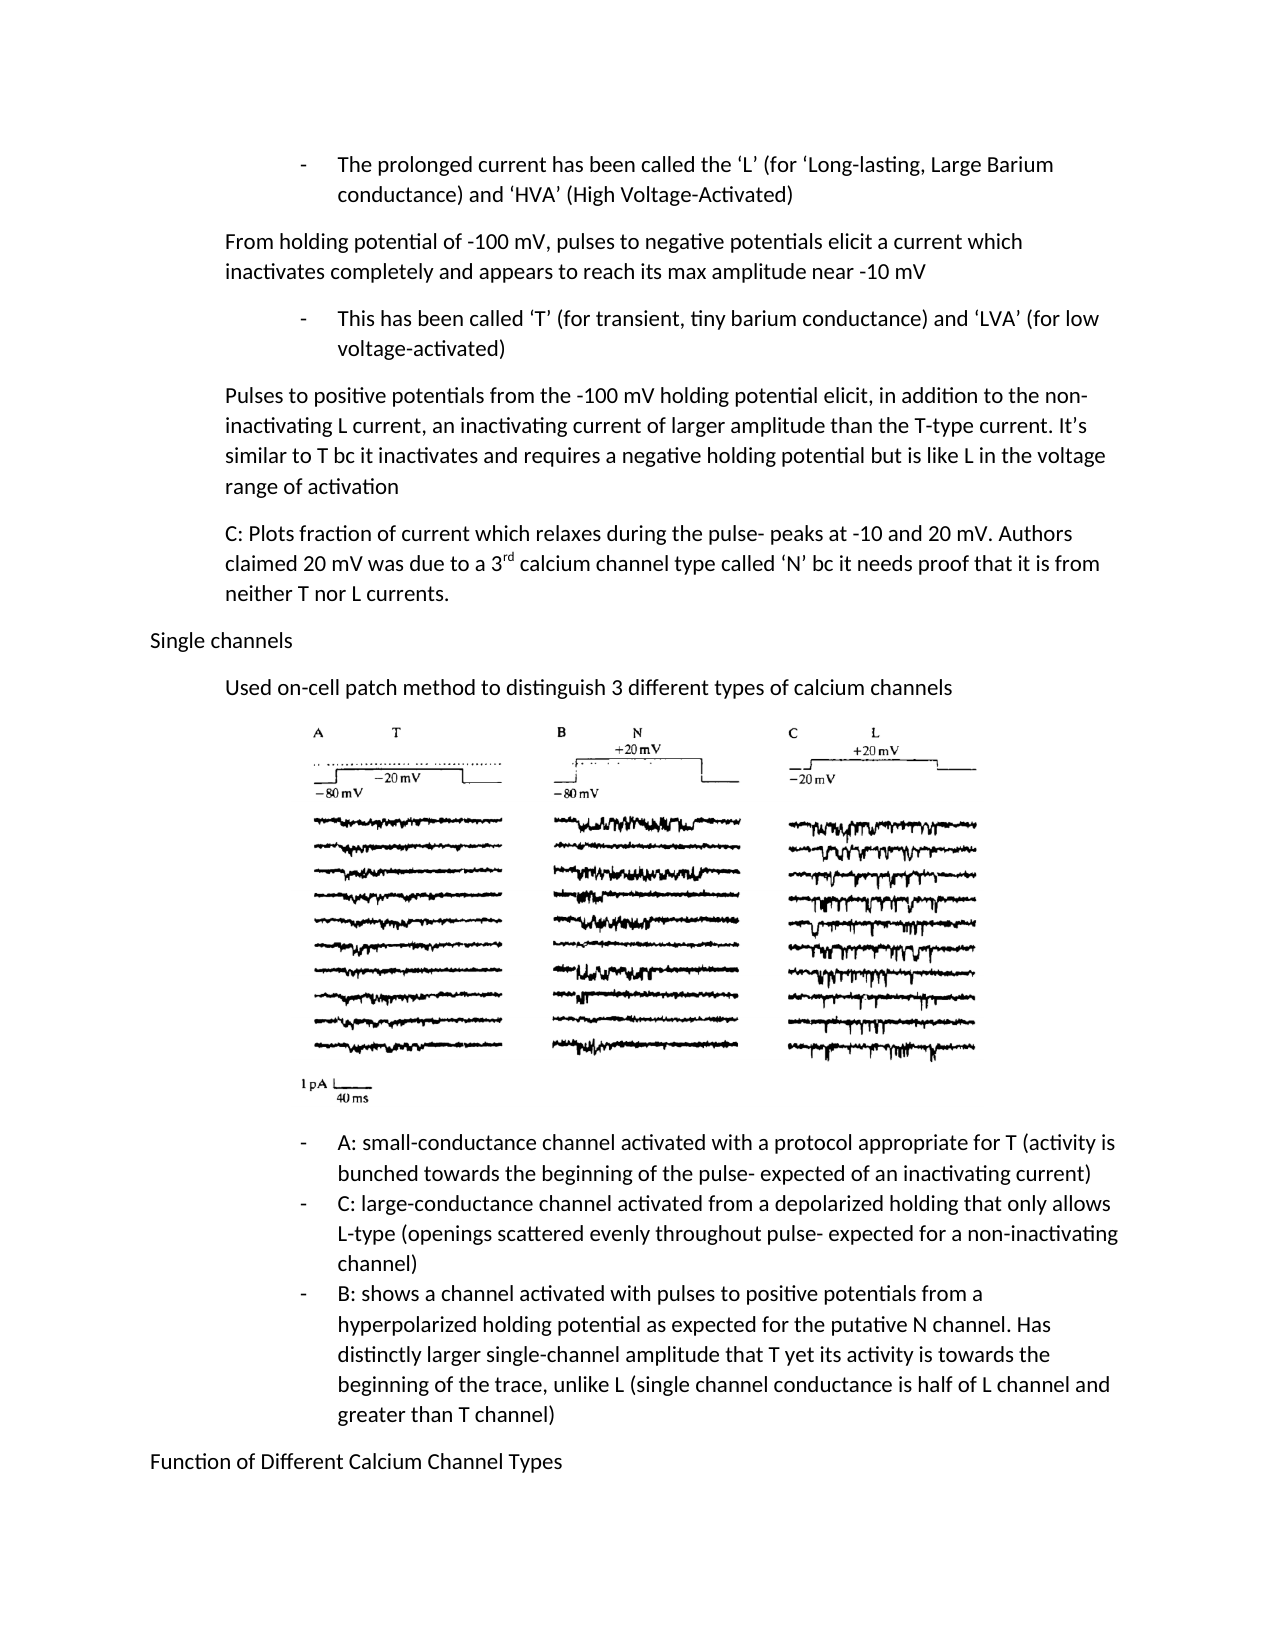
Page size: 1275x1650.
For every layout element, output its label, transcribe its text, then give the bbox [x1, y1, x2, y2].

text Used on-cell patch method to distinguish 3 different types of calcium channels [150, 673, 1125, 701]
text Single channels [150, 626, 1125, 654]
list C: large-conductance channel activated from a depolarized holding that only allows L-type (openings scattered evenly throughout pulse- expected for a non-inactivating channel) [300, 1189, 1125, 1277]
list A: small-conductance channel activated with a protocol appropriate for T (activity is bunched towards the beginning of the pulse- expected of an inactivating current) [300, 1128, 1125, 1187]
picture [291, 719, 984, 1110]
text Pulses to positive potentials from the -100 mV holding potential elicit, in addition to the non-inactivating L current, an inactivating current of larger amplitude than the T-type current. It’s similar to T bc it inactivates and requires a negative holding potential but is like L in the voltage range of activation [225, 381, 1125, 500]
list B: shows a channel activated with pulses to positive potentials from a hyperpolarized holding potential as expected for the putative N channel. Has distinctly larger single-channel amplitude that T yet its activity is towards the beginning of the trace, unlike L (single channel conductance is half of L channel and greater than T channel) [300, 1279, 1125, 1428]
text From holding potential of -100 mV, pulses to negative potentials elicit a current which inactivates completely and appears to reach its max amplitude near -10 mV [225, 227, 1125, 285]
text Function of Different Calcium Channel Types [150, 1447, 1125, 1475]
list This has been called ‘T’ (for transient, tiny barium conductance) and ‘LVA’ (for low voltage-activated) [300, 304, 1125, 362]
list The prolonged current has been called the ‘L’ (for ‘Long-lasting, Large Barium conductance) and ‘HVA’ (High Voltage-Activated) [300, 150, 1125, 208]
text C: Plots fraction of current which relaxes during the pulse- peaks at -10 and 20 mV. Authors claimed 20 mV was due to a 3rd calcium channel type called ‘N’ bc it needs proof that it is from neither T nor L currents. [225, 519, 1125, 607]
